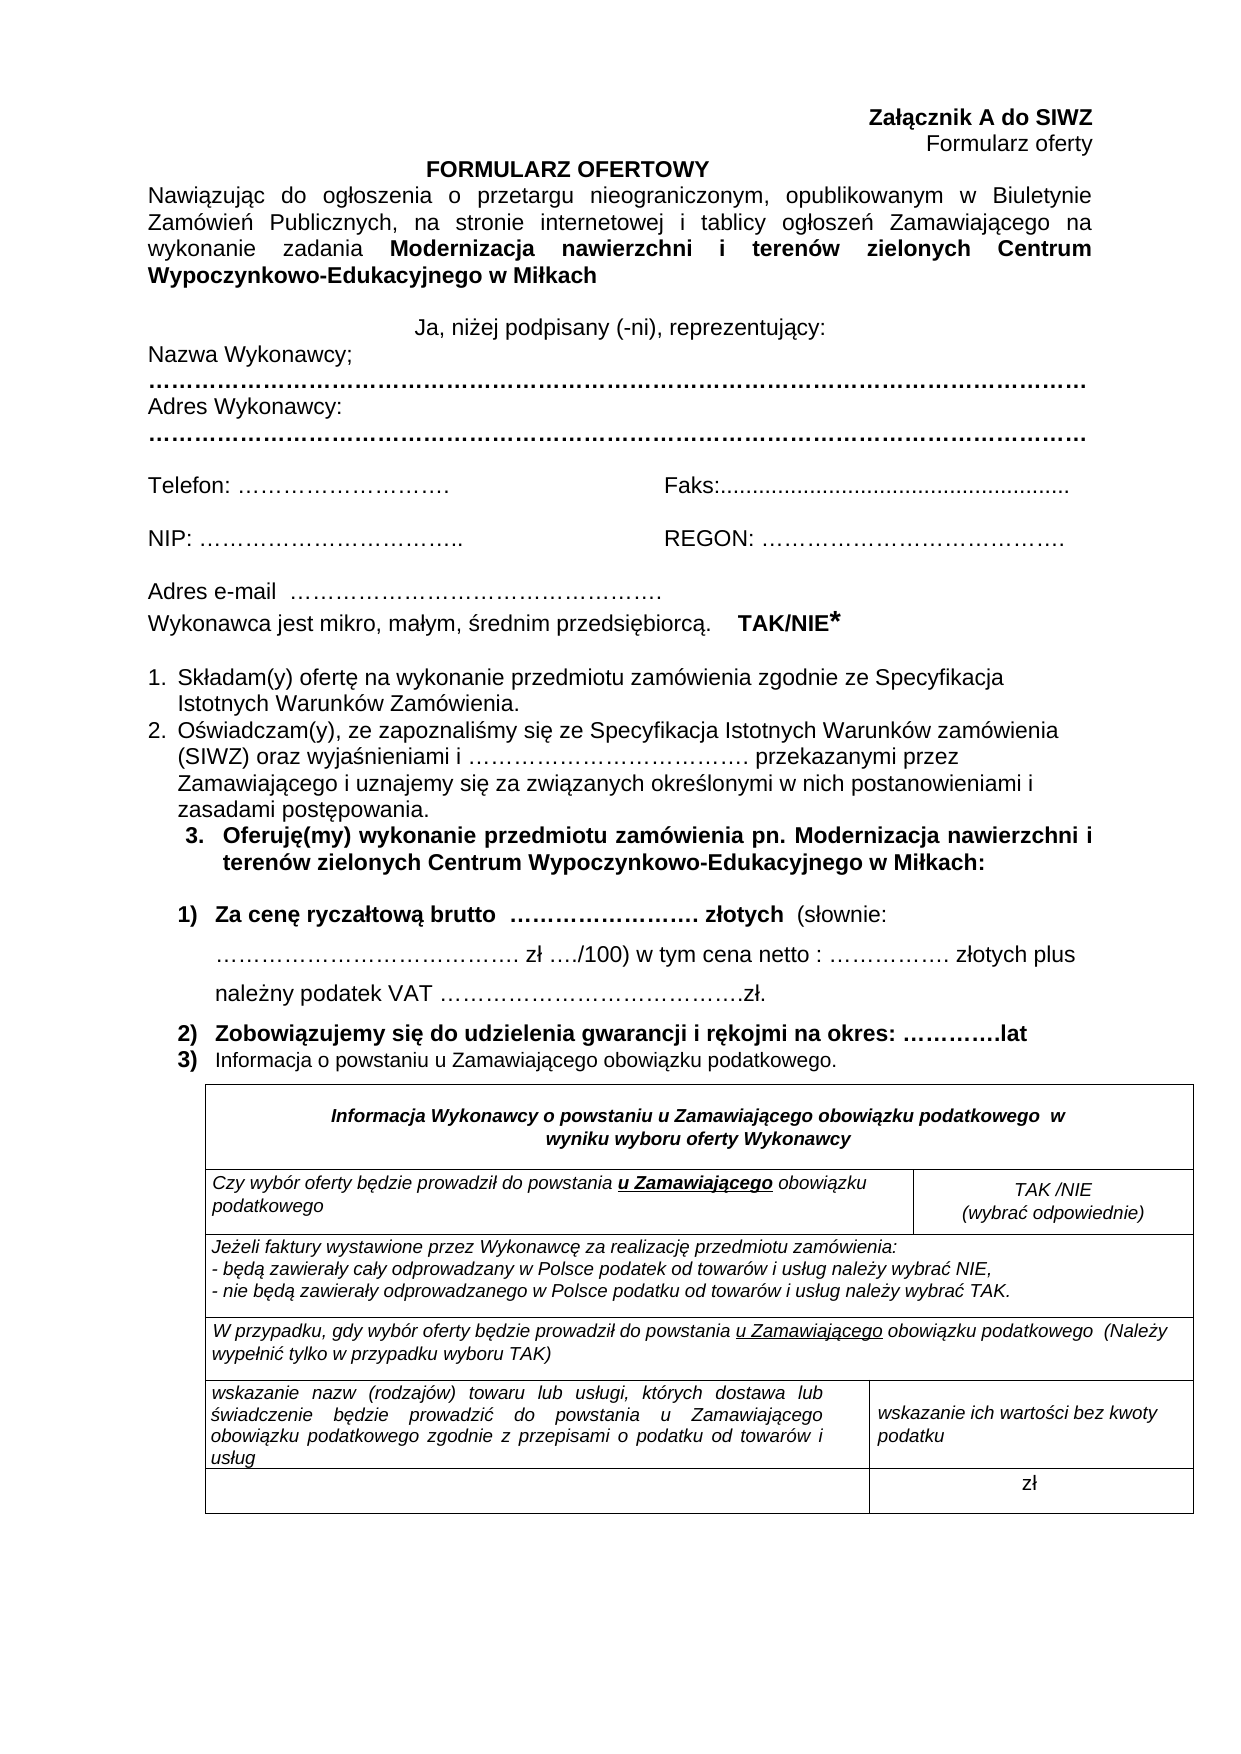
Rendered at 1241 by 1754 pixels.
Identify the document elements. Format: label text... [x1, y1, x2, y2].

list …………………………………………………………………………………………………………… [148, 420, 1093, 446]
table_header Informacja Wykonawcy o powstaniu u Zamawiającego obowiązku podatkowego w wyniku wyboru oferty Wykonawcy [206, 1085, 1193, 1169]
table_cell Czy wybór oferty będzie prowadził do powstania u Zamawiającego obowiązku podatkowego [206, 1170, 913, 1233]
table_cell wskazanie ich wartości bez kwoty podatku [870, 1381, 1193, 1468]
text Ja, niżej podpisany (-ni), reprezentujący: [148, 314, 1093, 341]
list NIP: …………………………….. REGON: …………………………………. [148, 525, 1093, 551]
table_cell Jeżeli faktury wystawione przez Wykonawcę za realizację przedmiotu zamówienia: - będą zawierały cały odprowadzany w Polsce podatek od towarów i usług należy wybrać NIE, - nie będą zawierały odprowadzanego w Polsce podatku od towarów i usług należy wybrać TAK. [206, 1235, 1193, 1317]
list Telefon: ………………………. Faks:....................................................... [148, 472, 1093, 499]
list …………………………………………………………………………………………………………… [148, 367, 1093, 393]
list Za cenę ryczałtową brutto ……………………. złotych (słownie: …………………………………. zł …./100) w tym cena netto : ……………. złotych plus należny podatek VAT ………………………………….zł. [177, 901, 1093, 1007]
text Wykonawca jest mikro, małym, średnim przedsiębiorcą. TAK/NIE* [148, 604, 1093, 638]
table_cell W przypadku, gdy wybór oferty będzie prowadził do powstania u Zamawiającego obowiązku podatkowego (Należy wypełnić tylko w przypadku wyboru TAK) [206, 1318, 1193, 1379]
list Adres Wykonawcy: [148, 393, 1093, 420]
list Oświadczam(y), ze zapoznaliśmy się ze Specyfikacja Istotnych Warunków zamówienia (SIWZ) oraz wyjaśnieniami i ………………………………. przekazanymi przez Zamawiającego i uznajemy się za związanych określonymi w nich postanowieniami i zasadami postępowania. [148, 717, 1093, 822]
text Nawiązując do ogłoszenia o przetargu nieograniczonym, opublikowanym w Biuletynie Zamówień Publicznych, na stronie internetowej i tablicy ogłoszeń Zamawiającego na wykonanie zadania Modernizacja nawierzchni i terenów zielonych Centrum Wypoczynkowo-Edukacyjnego w Miłkach [148, 182, 1093, 288]
table_cell [206, 1469, 869, 1513]
text Załącznik A do SIWZ [223, 103, 1093, 130]
list Zobowiązujemy się do udzielenia gwarancji i rękojmi na okres: ………….lat [177, 1020, 1093, 1046]
list Nazwa Wykonawcy; [148, 341, 1093, 367]
table_cell wskazanie nazw (rodzajów) towaru lub usługi, których dostawa lub świadczenie będzie prowadzić do powstania u Zamawiającego obowiązku podatkowego zgodnie z przepisami o podatku od towarów i usług [206, 1381, 869, 1468]
text Adres e-mail …………………………………………. [148, 578, 1093, 604]
table_cell zł [870, 1469, 1193, 1513]
list Informacja o powstaniu u Zamawiającego obowiązku podatkowego. [177, 1046, 1093, 1072]
list Składam(y) ofertę na wykonanie przedmiotu zamówienia zgodnie ze Specyfikacja Istotnych Warunków Zamówienia. [148, 664, 1093, 717]
list FORMULARZ OFERTOWY [43, 156, 1093, 182]
table_cell TAK /NIE (wybrać odpowiednie) [914, 1170, 1193, 1233]
list Oferuję(my) wykonanie przedmiotu zamówienia pn. Modernizacja nawierzchni i terenów zielonych Centrum Wypoczynkowo-Edukacyjnego w Miłkach: [185, 822, 1093, 875]
text Formularz oferty [223, 130, 1093, 156]
